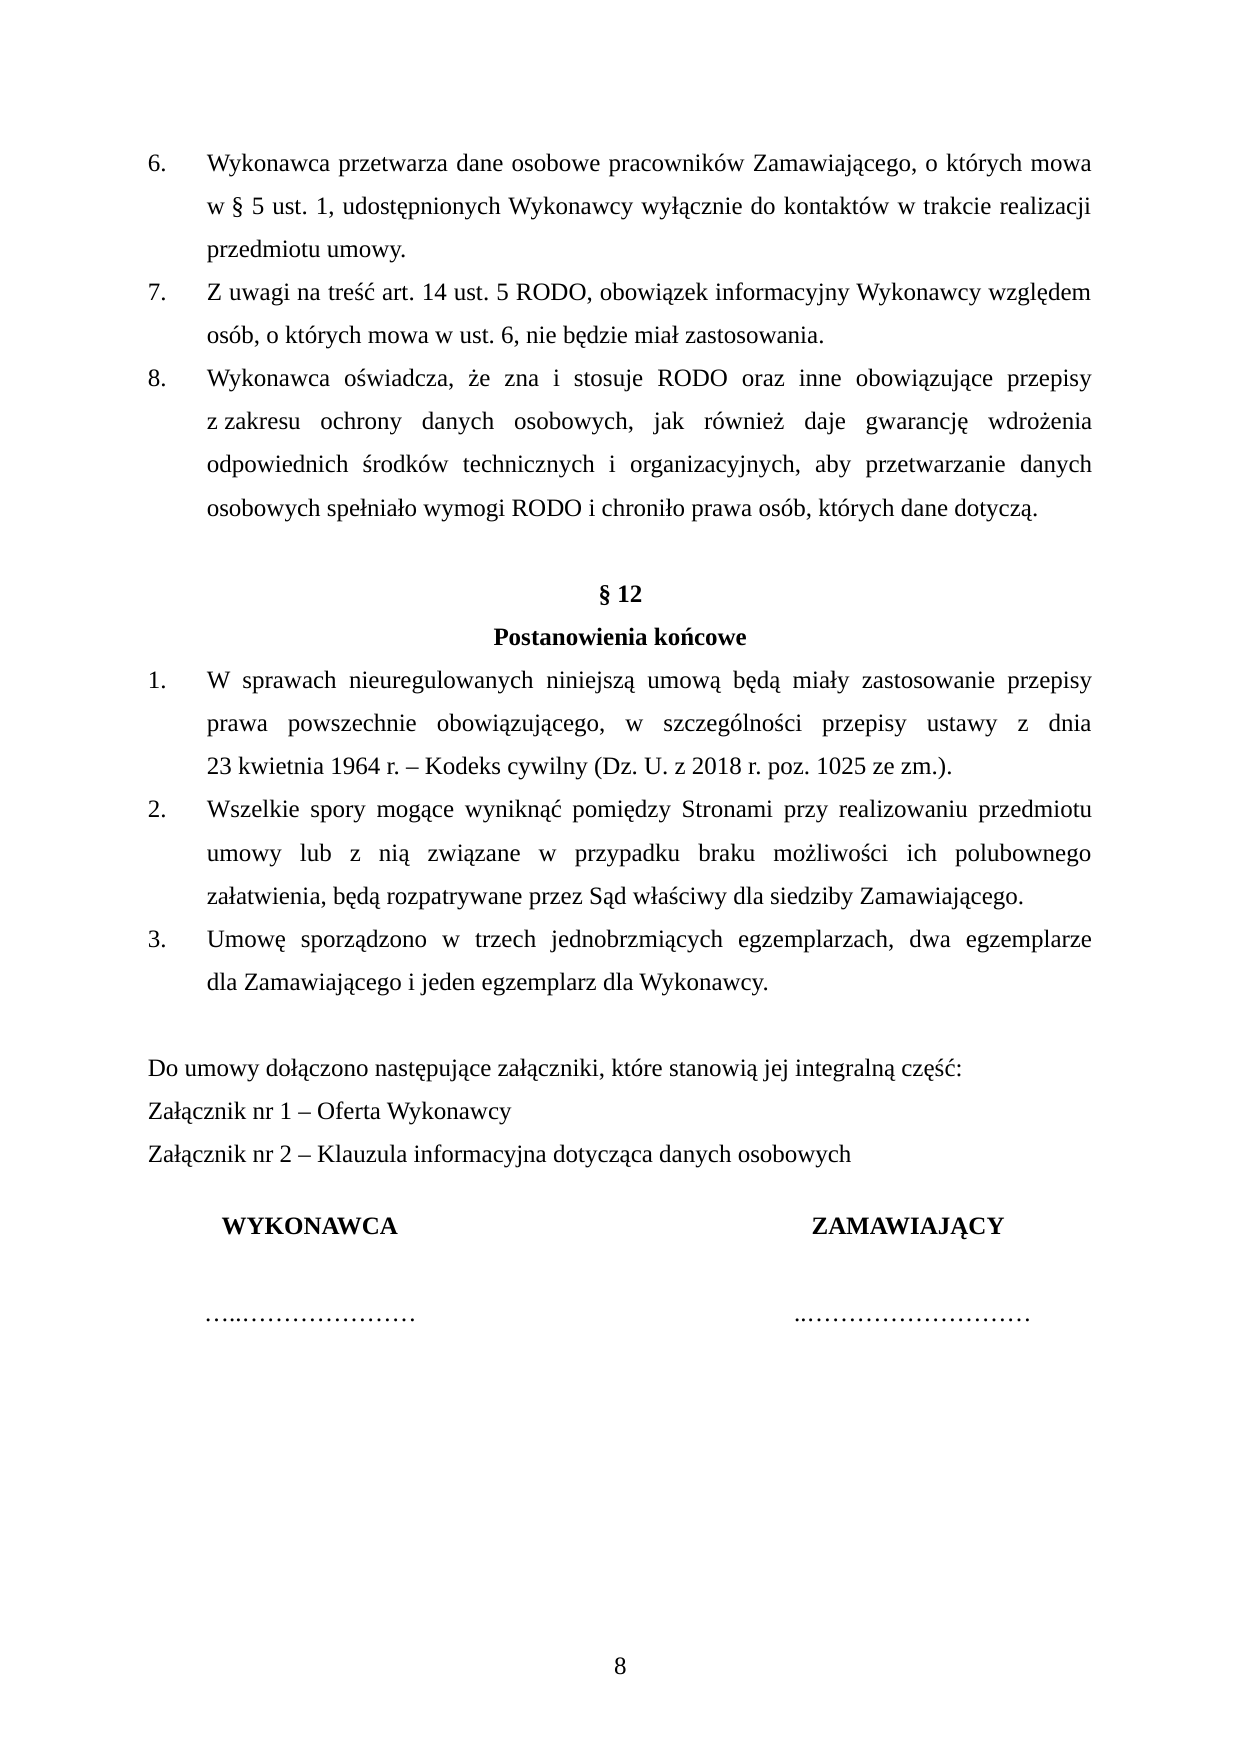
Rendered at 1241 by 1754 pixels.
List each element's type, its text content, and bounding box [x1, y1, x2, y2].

text WYKONAWCA ZAMAWIAJĄCY [148, 1211, 1093, 1240]
list W sprawach nieuregulowanych niniejszą umową będą miały zastosowanie przepisy prawa powszechnie obowiązującego, w szczególności przepisy ustawy z dnia 23 kwietnia 1964 r. – Kodeks cywilny (Dz. U. z 2018 r. poz. 1025 ze zm.). [148, 665, 1093, 780]
text Załącznik nr 1 – Oferta Wykonawcy [148, 1096, 1093, 1125]
list Umowę sporządzono w trzech jednobrzmiących egzemplarzach, dwa egzemplarze dla Zamawiającego i jeden egzemplarz dla Wykonawcy. [148, 924, 1093, 996]
list Wszelkie spory mogące wyniknąć pomiędzy Stronami przy realizowaniu przedmiotu umowy lub z nią związane w przypadku braku możliwości ich polubownego załatwienia, będą rozpatrywane przez Sąd właściwy dla siedziby Zamawiającego. [148, 794, 1093, 909]
text Do umowy dołączono następujące załączniki, które stanowią jej integralną część: [148, 1053, 1093, 1082]
list Z uwagi na treść art. 14 ust. 5 RODO, obowiązek informacyjny Wykonawcy względem osób, o których mowa w ust. 6, nie będzie miał zastosowania. [148, 277, 1093, 349]
text Załącznik nr 2 – Klauzula informacyjna dotycząca danych osobowych [148, 1139, 1093, 1168]
list Wykonawca przetwarza dane osobowe pracowników Zamawiającego, o których mowa w § 5 ust. 1, udostępnionych Wykonawcy wyłącznie do kontaktów w trakcie realizacji przedmiotu umowy. [148, 148, 1093, 263]
list Wykonawca oświadcza, że zna i stosuje RODO oraz inne obowiązujące przepisy z zakresu ochrony danych osobowych, jak również daje gwarancję wdrożenia odpowiednich środków technicznych i organizacyjnych, aby przetwarzanie danych osobowych spełniało wymogi RODO i chroniło prawa osób, których dane dotyczą. [148, 363, 1093, 521]
list Postanowienia końcowe [148, 622, 1093, 651]
list § 12 [148, 579, 1093, 608]
text …..………………… ..……………………… [148, 1298, 1093, 1326]
